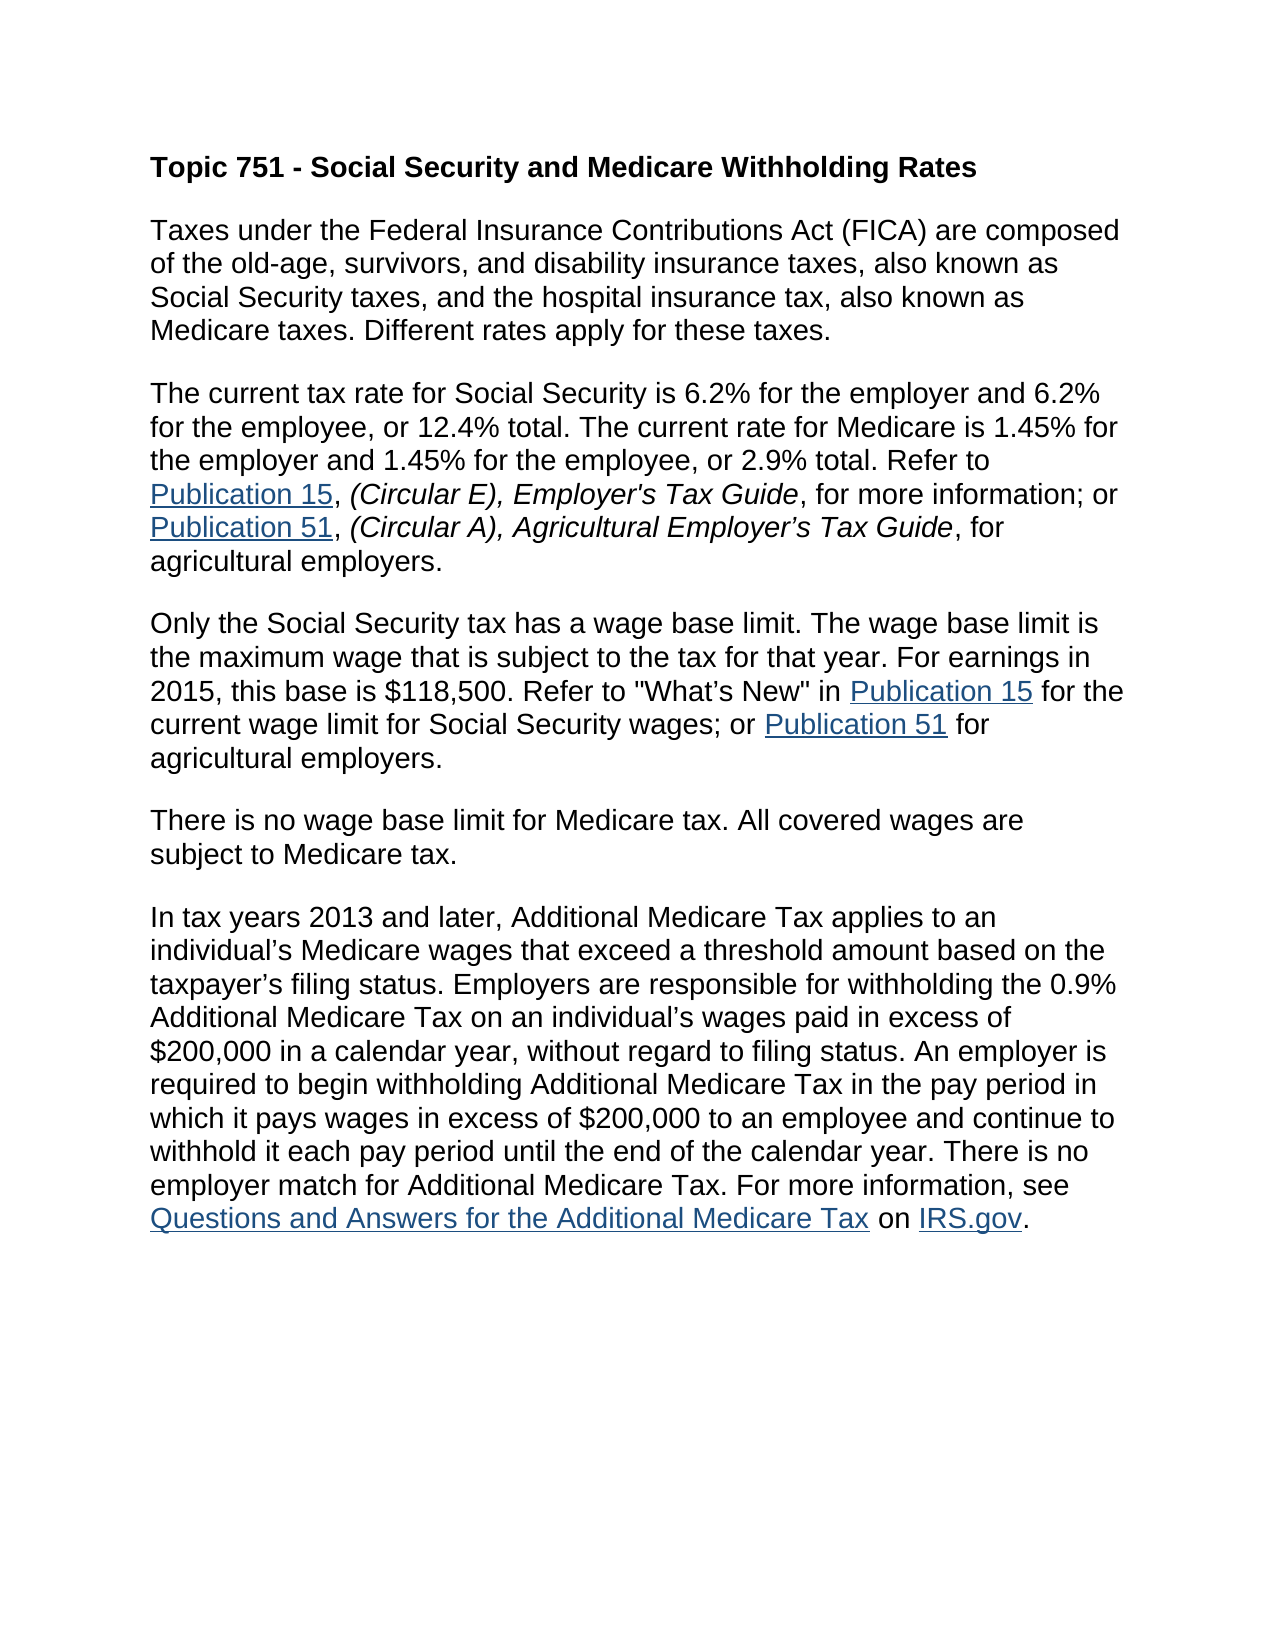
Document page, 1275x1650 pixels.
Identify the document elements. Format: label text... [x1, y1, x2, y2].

text Taxes under the Federal Insurance Contributions Act (FICA) are composed of the old-age, survivors, and disability insurance taxes, also known as Social Security taxes, and the hospital insurance tax, also known as Medicare taxes. Different rates apply for these taxes. [150, 213, 1125, 347]
text In tax years 2013 and later, Additional Medicare Tax applies to an individual’s Medicare wages that exceed a threshold amount based on the taxpayer’s filing status. Employers are responsible for withholding the 0.9% Additional Medicare Tax on an individual’s wages paid in excess of $200,000 in a calendar year, without regard to filing status. An employer is required to begin withholding Additional Medicare Tax in the pay period in which it pays wages in excess of $200,000 to an employee and continue to withhold it each pay period until the end of the calendar year. There is no employer match for Additional Medicare Tax. For more information, see Questions and Answers for the Additional Medicare Tax on IRS.gov. [150, 899, 1125, 1235]
text Only the Social Security tax has a wage base limit. The wage base limit is the maximum wage that is subject to the tax for that year. For earnings in 2015, this base is $118,500. Refer to "What’s New" in Publication 15 for the current wage limit for Social Security wages; or Publication 51 for agricultural employers. [150, 606, 1125, 774]
text There is no wage base limit for Medicare tax. All covered wages are subject to Medicare tax. [150, 803, 1125, 870]
text The current tax rate for Social Security is 6.2% for the employer and 6.2% for the employee, or 12.4% total. The current rate for Medicare is 1.45% for the employer and 1.45% for the employee, or 2.9% total. Refer to Publication 15, (Circular E), Employer's Tax Guide, for more information; or Publication 51, (Circular A), Agricultural Employer’s Tax Guide, for agricultural employers. [150, 376, 1125, 577]
text Topic 751 - Social Security and Medicare Withholding Rates [150, 150, 1125, 183]
